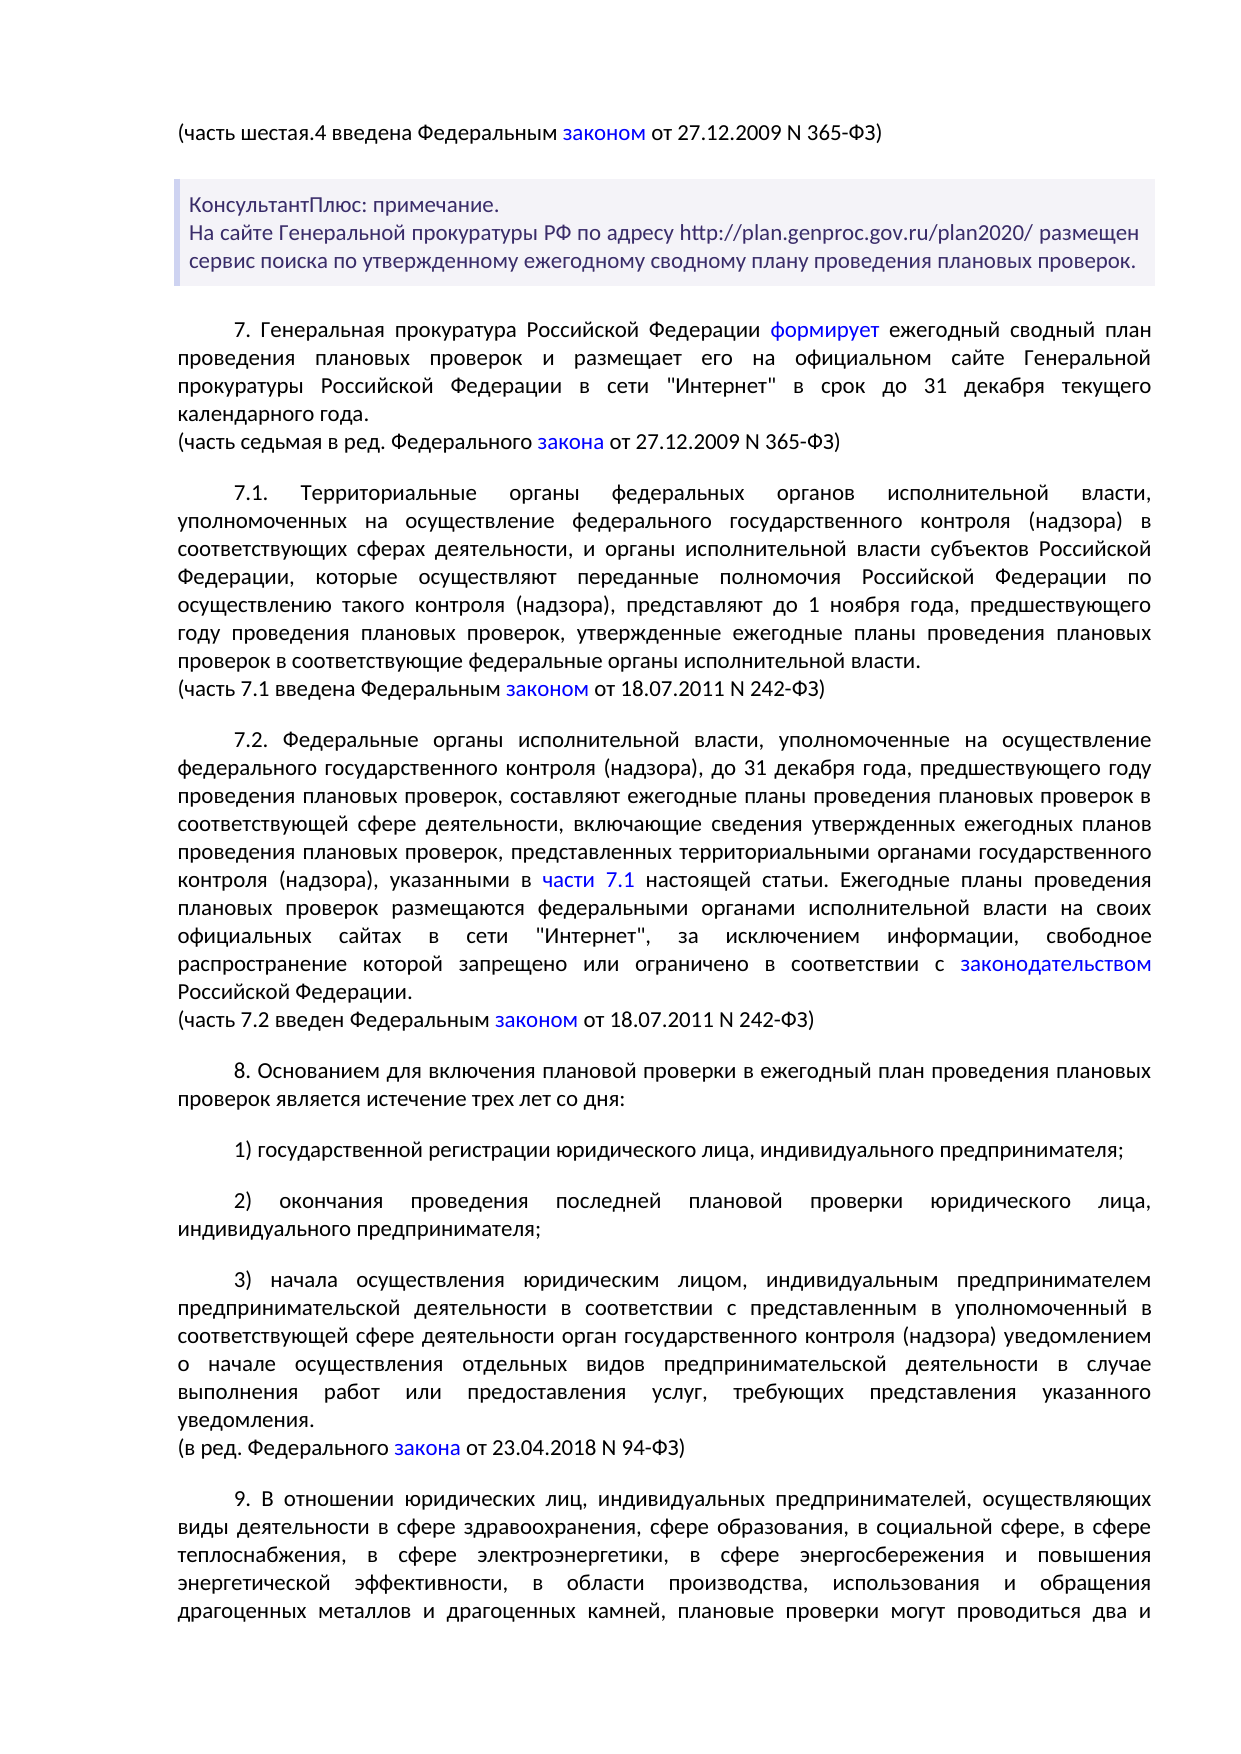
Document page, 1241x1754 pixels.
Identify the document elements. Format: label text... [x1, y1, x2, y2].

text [177, 1484, 1152, 1624]
text 1) государственной регистрации юридического лица, индивидуального предпринимателя; [177, 1135, 1152, 1163]
table_header КонсультантПлюс: примечание. На сайте Генеральной прокуратуры РФ по адресу http://plan.genproc.gov.ru/plan2020/ размещен сервис поиска по утвержденному ежегодному сводному плану проведения плановых проверок. [180, 179, 1149, 286]
text (часть седьмая в ред. Федерального закона от 27.12.2009 N 365-ФЗ) [177, 427, 1152, 455]
text 2) окончания проведения последней плановой проверки юридического лица, индивидуального предпринимателя; [177, 1186, 1152, 1242]
text (в ред. Федерального закона от 23.04.2018 N 94-ФЗ) [177, 1433, 1152, 1461]
text (часть 7.1 введена Федеральным законом от 18.07.2011 N 242-ФЗ) [177, 674, 1152, 702]
text (часть 7.2 введен Федеральным законом от 18.07.2011 N 242-ФЗ) [177, 1006, 1152, 1033]
text 8. Основанием для включения плановой проверки в ежегодный план проведения плановых проверок является истечение трех лет со дня: [177, 1056, 1152, 1112]
text 7.1. Территориальные органы федеральных органов исполнительной власти, уполномоченных на осуществление федерального государственного контроля (надзора) в соответствующих сферах деятельности, и органы исполнительной власти субъектов Российской Федерации, которые осуществляют переданные полномочия Российской Федерации по осуществлению такого контроля (надзора), представляют до 1 ноября года, предшествующего году проведения плановых проверок, утвержденные ежегодные планы проведения плановых проверок в соответствующие федеральные органы исполнительной власти. [177, 478, 1152, 674]
text 7.2. Федеральные органы исполнительной власти, уполномоченные на осуществление федерального государственного контроля (надзора), до 31 декабря года, предшествующего году проведения плановых проверок, составляют ежегодные планы проведения плановых проверок в соответствующей сфере деятельности, включающие сведения утвержденных ежегодных планов проведения плановых проверок, представленных территориальными органами государственного контроля (надзора), указанными в части 7.1 настоящей статьи. Ежегодные планы проведения плановых проверок размещаются федеральными органами исполнительной власти на своих официальных сайтах в сети "Интернет", за исключением информации, свободное распространение которой запрещено или ограничено в соответствии с законодательством Российской Федерации. [177, 725, 1152, 1006]
text 7. Генеральная прокуратура Российской Федерации формирует ежегодный сводный план проведения плановых проверок и размещает его на официальном сайте Генеральной прокуратуры Российской Федерации в сети "Интернет" в срок до 31 декабря текущего календарного года. [177, 315, 1152, 427]
text 3) начала осуществления юридическим лицом, индивидуальным предпринимателем предпринимательской деятельности в соответствии с представленным в уполномоченный в соответствующей сфере деятельности орган государственного контроля (надзора) уведомлением о начале осуществления отдельных видов предпринимательской деятельности в случае выполнения работ или предоставления услуг, требующих представления указанного уведомления. [177, 1265, 1152, 1433]
text (часть шестая.4 введена Федеральным законом от 27.12.2009 N 365-ФЗ) [177, 118, 1152, 146]
